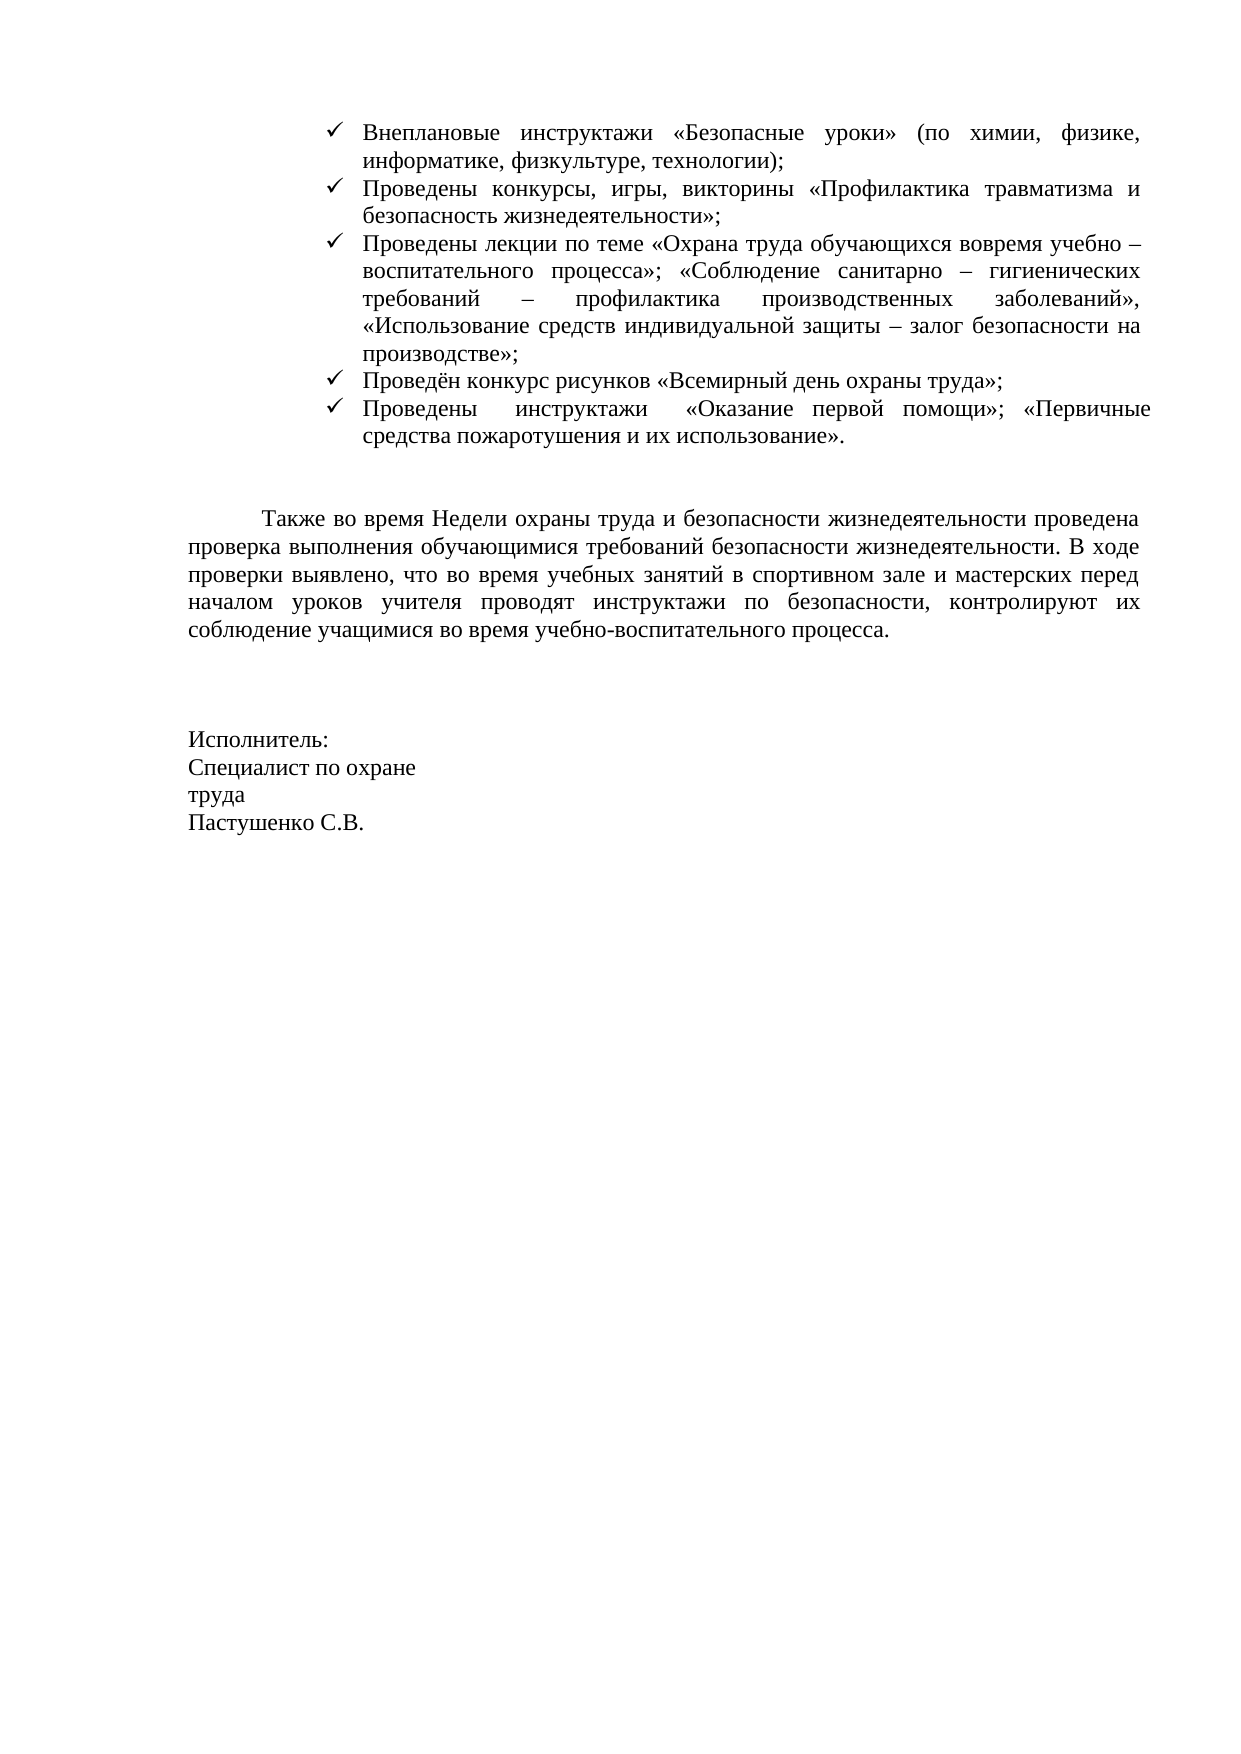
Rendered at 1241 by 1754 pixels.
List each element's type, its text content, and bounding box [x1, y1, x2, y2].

list Внеплановые инструктажи «Безопасные уроки» (по химии, физике, информатике, физкультуре, технологии); [325, 118, 1140, 173]
list Проведены инструктажи «Оказание первой помощи»; «Первичные средства пожаротушения и их использование». [325, 394, 1152, 449]
text Также во время Недели охраны труда и безопасности жизнедеятельности проведена проверка выполнения обучающимися требований безопасности жизнедеятельности. В ходе проверки выявлено, что во время учебных занятий в спортивном зале и мастерских перед началом уроков учителя проводят инструктажи по безопасности, контролируют их соблюдение учащимися во время учебно-воспитательного процесса. [188, 504, 1141, 642]
list Проведены конкурсы, игры, викторины «Профилактика травматизма и безопасность жизнедеятельности»; [325, 173, 1140, 229]
text Исполнитель: [188, 725, 1152, 753]
list Проведены лекции по теме «Охрана труда обучающихся вовремя учебно – воспитательного процесса»; «Соблюдение санитарно – гигиенических требований – профилактика производственных заболеваний», «Использование средств индивидуальной защиты – залог безопасности на производстве»; [325, 229, 1141, 367]
text Пастушенко С.В. [188, 808, 459, 836]
list Проведён конкурс рисунков «Всемирный день охраны труда»; [325, 367, 1152, 394]
text Специалист по охране труда [188, 753, 459, 808]
